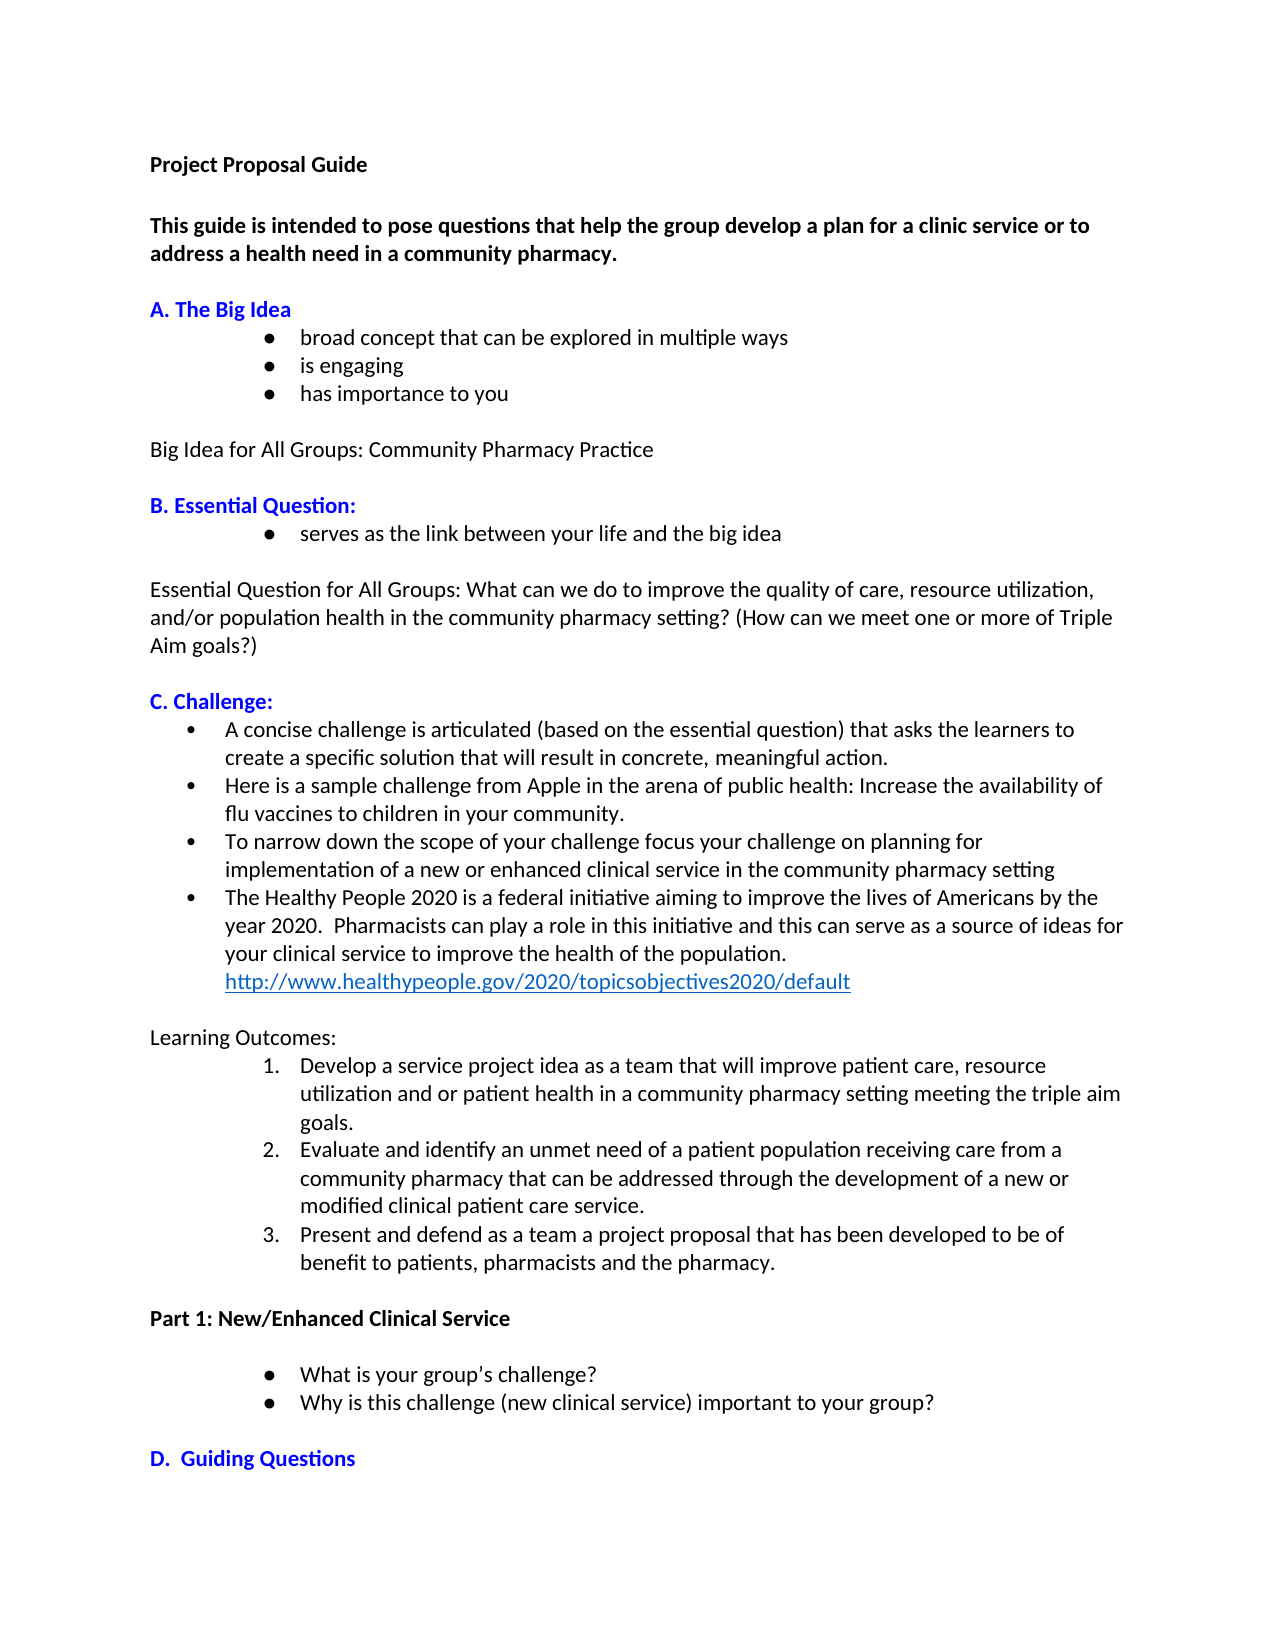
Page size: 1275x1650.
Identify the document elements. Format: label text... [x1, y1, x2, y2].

text D. Guiding Questions [150, 1444, 1125, 1472]
list What is your group’s challenge? [225, 1360, 1125, 1388]
text Learning Outcomes: [150, 1023, 1125, 1052]
text Part 1: New/Enhanced Clinical Service [150, 1304, 1125, 1332]
text This guide is intended to pose questions that help the group develop a plan for a clinic service or to address a health need in a community pharmacy. [150, 211, 1125, 267]
list has importance to you [225, 379, 1125, 407]
list Evaluate and identify an unmet need of a patient population receiving care from a community pharmacy that can be addressed through the development of a new or modified clinical patient care service. [262, 1136, 1125, 1220]
list Why is this challenge (new clinical service) important to your group? [225, 1388, 1125, 1416]
list To narrow down the scope of your challenge focus your challenge on planning for implementation of a new or enhanced clinical service in the community pharmacy setting [187, 827, 1125, 883]
list Develop a service project idea as a team that will improve patient care, resource utilization and or patient health in a community pharmacy setting meeting the triple aim goals. [262, 1052, 1125, 1136]
text Project Proposal Guide [150, 150, 1125, 178]
list serves as the link between your life and the big idea [225, 519, 1125, 547]
list A concise challenge is articulated (based on the essential question) that asks the learners to create a specific solution that will result in concrete, meaningful action. [187, 715, 1125, 771]
list is engaging [225, 351, 1125, 379]
list Present and defend as a team a project proposal that has been developed to be of benefit to patients, pharmacists and the pharmacy. [262, 1220, 1125, 1276]
list The Healthy People 2020 is a federal initiative aiming to improve the lives of Americans by the year 2020. Pharmacists can play a role in this initiative and this can serve as a source of ideas for your clinical service to improve the health of the population. http://www.healthypeople.gov/2020/topicsobjectives2020/default [187, 883, 1125, 996]
text Big Idea for All Groups: Community Pharmacy Practice [150, 435, 1125, 463]
text A. The Big Idea [150, 295, 1125, 323]
text Essential Question for All Groups: What can we do to improve the quality of care, resource utilization, and/or population health in the community pharmacy setting? (How can we meet one or more of Triple Aim goals?) [150, 575, 1125, 659]
list Here is a sample challenge from Apple in the arena of public health: Increase the availability of flu vaccines to children in your community. [187, 771, 1125, 827]
text C. Challenge: [150, 687, 1125, 715]
list broad concept that can be explored in multiple ways [225, 323, 1125, 351]
text B. Essential Question: [150, 491, 1125, 519]
